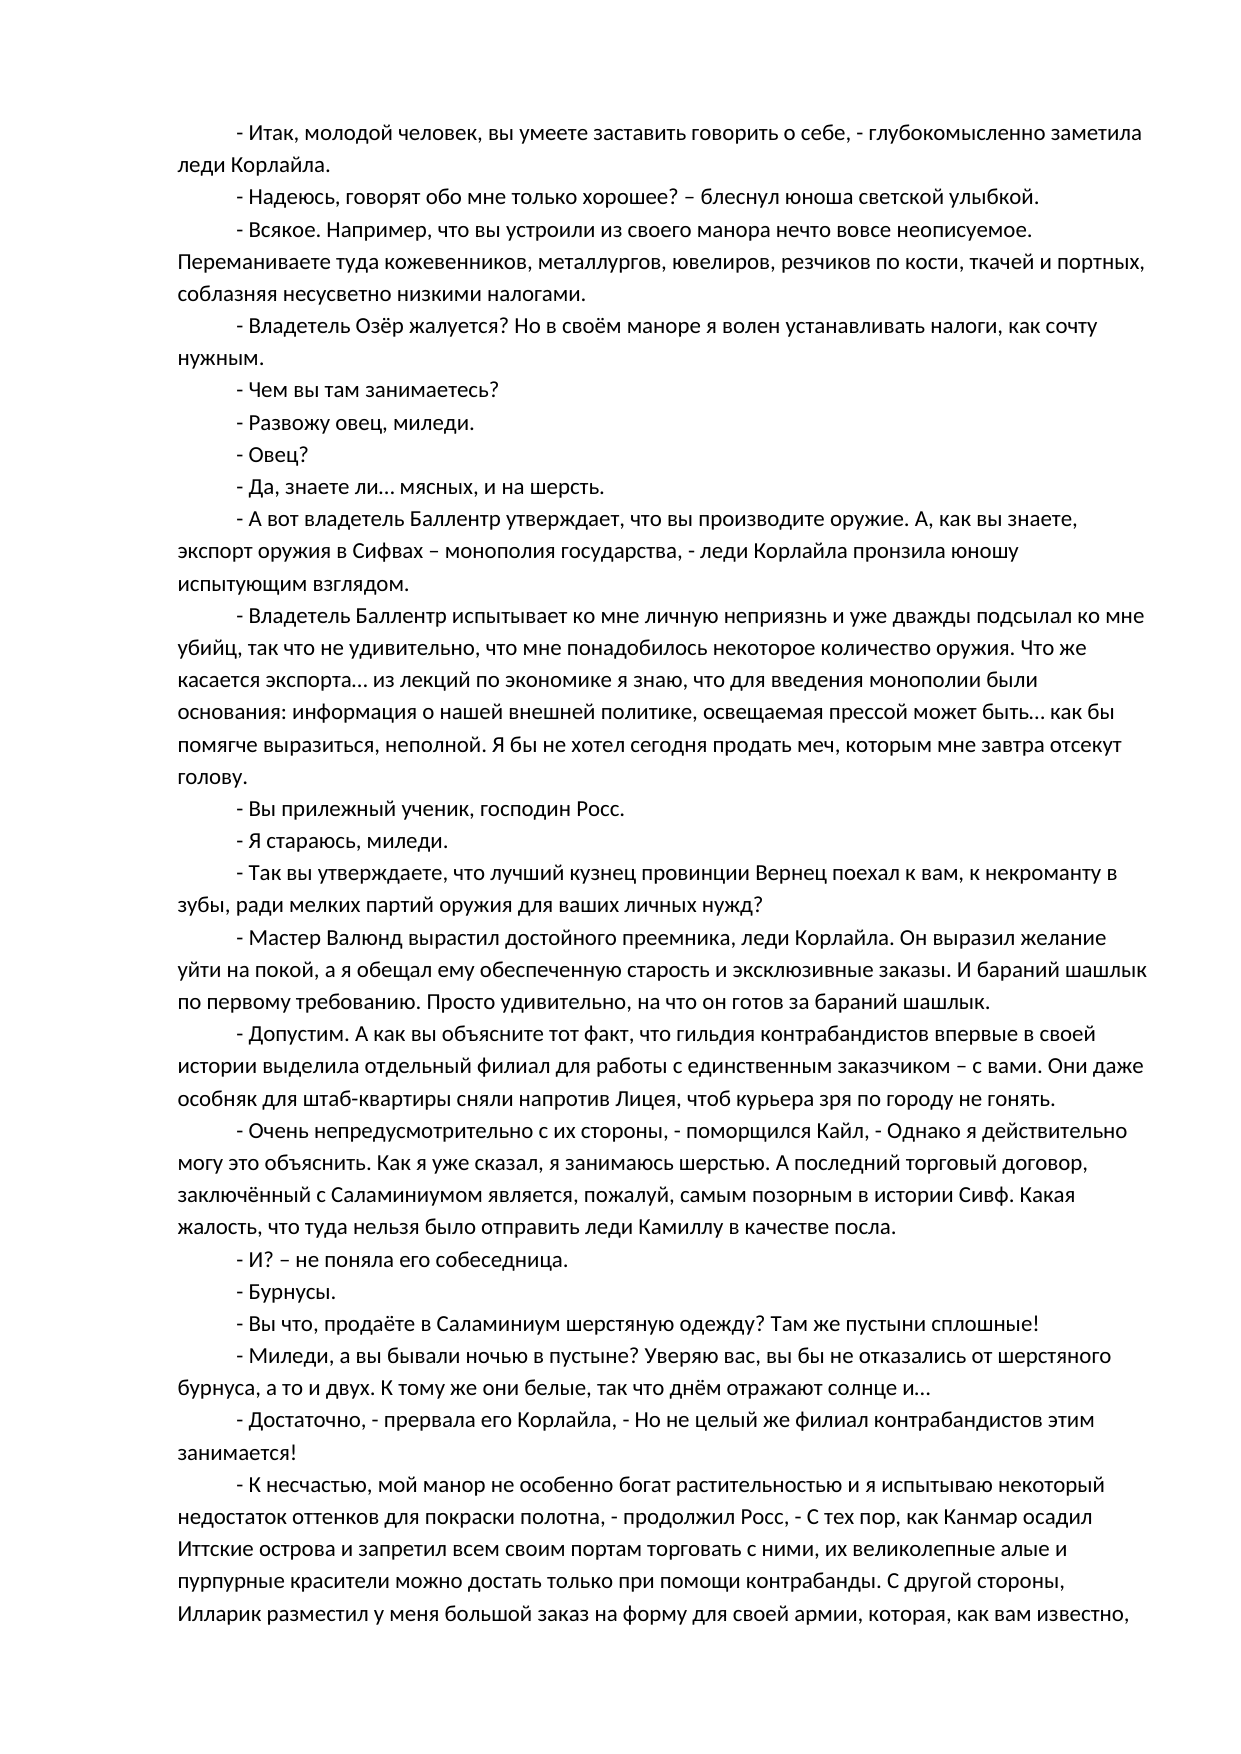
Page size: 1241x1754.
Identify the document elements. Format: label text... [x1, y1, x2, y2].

text - Развожу овец, миледи. [177, 408, 1152, 436]
text - Так вы утверждаете, что лучший кузнец провинции Вернец поехал к вам, к некроманту в зубы, ради мелких партий оружия для ваших личных нужд? [177, 858, 1152, 919]
text - Мастер Валюнд вырастил достойного преемника, леди Корлайла. Он выразил желание уйти на покой, а я обещал ему обеспеченную старость и эксклюзивные заказы. И бараний шашлык по первому требованию. Просто удивительно, на что он готов за бараний шашлык. [177, 923, 1152, 1015]
text - Очень непредусмотрительно с их стороны, - поморщился Кайл, - Однако я действительно могу это объяснить. Как я уже сказал, я занимаюсь шерстью. А последний торговый договор, заключённый с Саламиниумом является, пожалуй, самым позорным в истории Сивф. Какая жалость, что туда нельзя было отправить леди Камиллу в качестве посла. [177, 1116, 1152, 1241]
text - Я стараюсь, миледи. [177, 826, 1152, 854]
text - Итак, молодой человек, вы умеете заставить говорить о себе, - глубокомысленно заметила леди Корлайла. [177, 118, 1152, 178]
text - Владетель Баллентр испытывает ко мне личную неприязнь и уже дважды подсылал ко мне убийц, так что не удивительно, что мне понадобилось некоторое количество оружия. Что же касается экспорта… из лекций по экономике я знаю, что для введения монополии были основания: информация о нашей внешней политике, освещаемая прессой может быть… как бы помягче выразиться, неполной. Я бы не хотел сегодня продать меч, которым мне завтра отсекут голову. [177, 601, 1152, 790]
text - Бурнусы. [177, 1277, 1152, 1305]
text - Достаточно, - прервала его Корлайла, - Но не целый же филиал контрабандистов этим занимается! [177, 1406, 1152, 1466]
text - Чем вы там занимаетесь? [177, 376, 1152, 404]
text - Вы прилежный ученик, господин Росс. [177, 794, 1152, 822]
text - Да, знаете ли… мясных, и на шерсть. [177, 472, 1152, 500]
text - Допустим. А как вы объясните тот факт, что гильдия контрабандистов впервые в своей истории выделила отдельный филиал для работы с единственным заказчиком – с вами. Они даже особняк для штаб-квартиры сняли напротив Лицея, чтоб курьера зря по городу не гонять. [177, 1019, 1152, 1112]
text - Миледи, а вы бывали ночью в пустыне? Уверяю вас, вы бы не отказались от шерстяного бурнуса, а то и двух. К тому же они белые, так что днём отражают солнце и… [177, 1341, 1152, 1401]
text - И? – не поняла его собеседница. [177, 1245, 1152, 1273]
text - Овец? [177, 440, 1152, 468]
text - Надеюсь, говорят обо мне только хорошее? – блеснул юноша светской улыбкой. [177, 182, 1152, 211]
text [177, 1470, 1152, 1627]
text - Всякое. Например, что вы устроили из своего манора нечто вовсе неописуемое. Переманиваете туда кожевенников, металлургов, ювелиров, резчиков по кости, ткачей и портных, соблазняя несусветно низкими налогами. [177, 215, 1152, 307]
text - Вы что, продаёте в Саламиниум шерстяную одежду? Там же пустыни сплошные! [177, 1309, 1152, 1337]
text - А вот владетель Баллентр утверждает, что вы производите оружие. А, как вы знаете, экспорт оружия в Сифвах – монополия государства, - леди Корлайла пронзила юношу испытующим взглядом. [177, 504, 1152, 597]
text - Владетель Озёр жалуется? Но в своём маноре я волен устанавливать налоги, как сочту нужным. [177, 311, 1152, 371]
